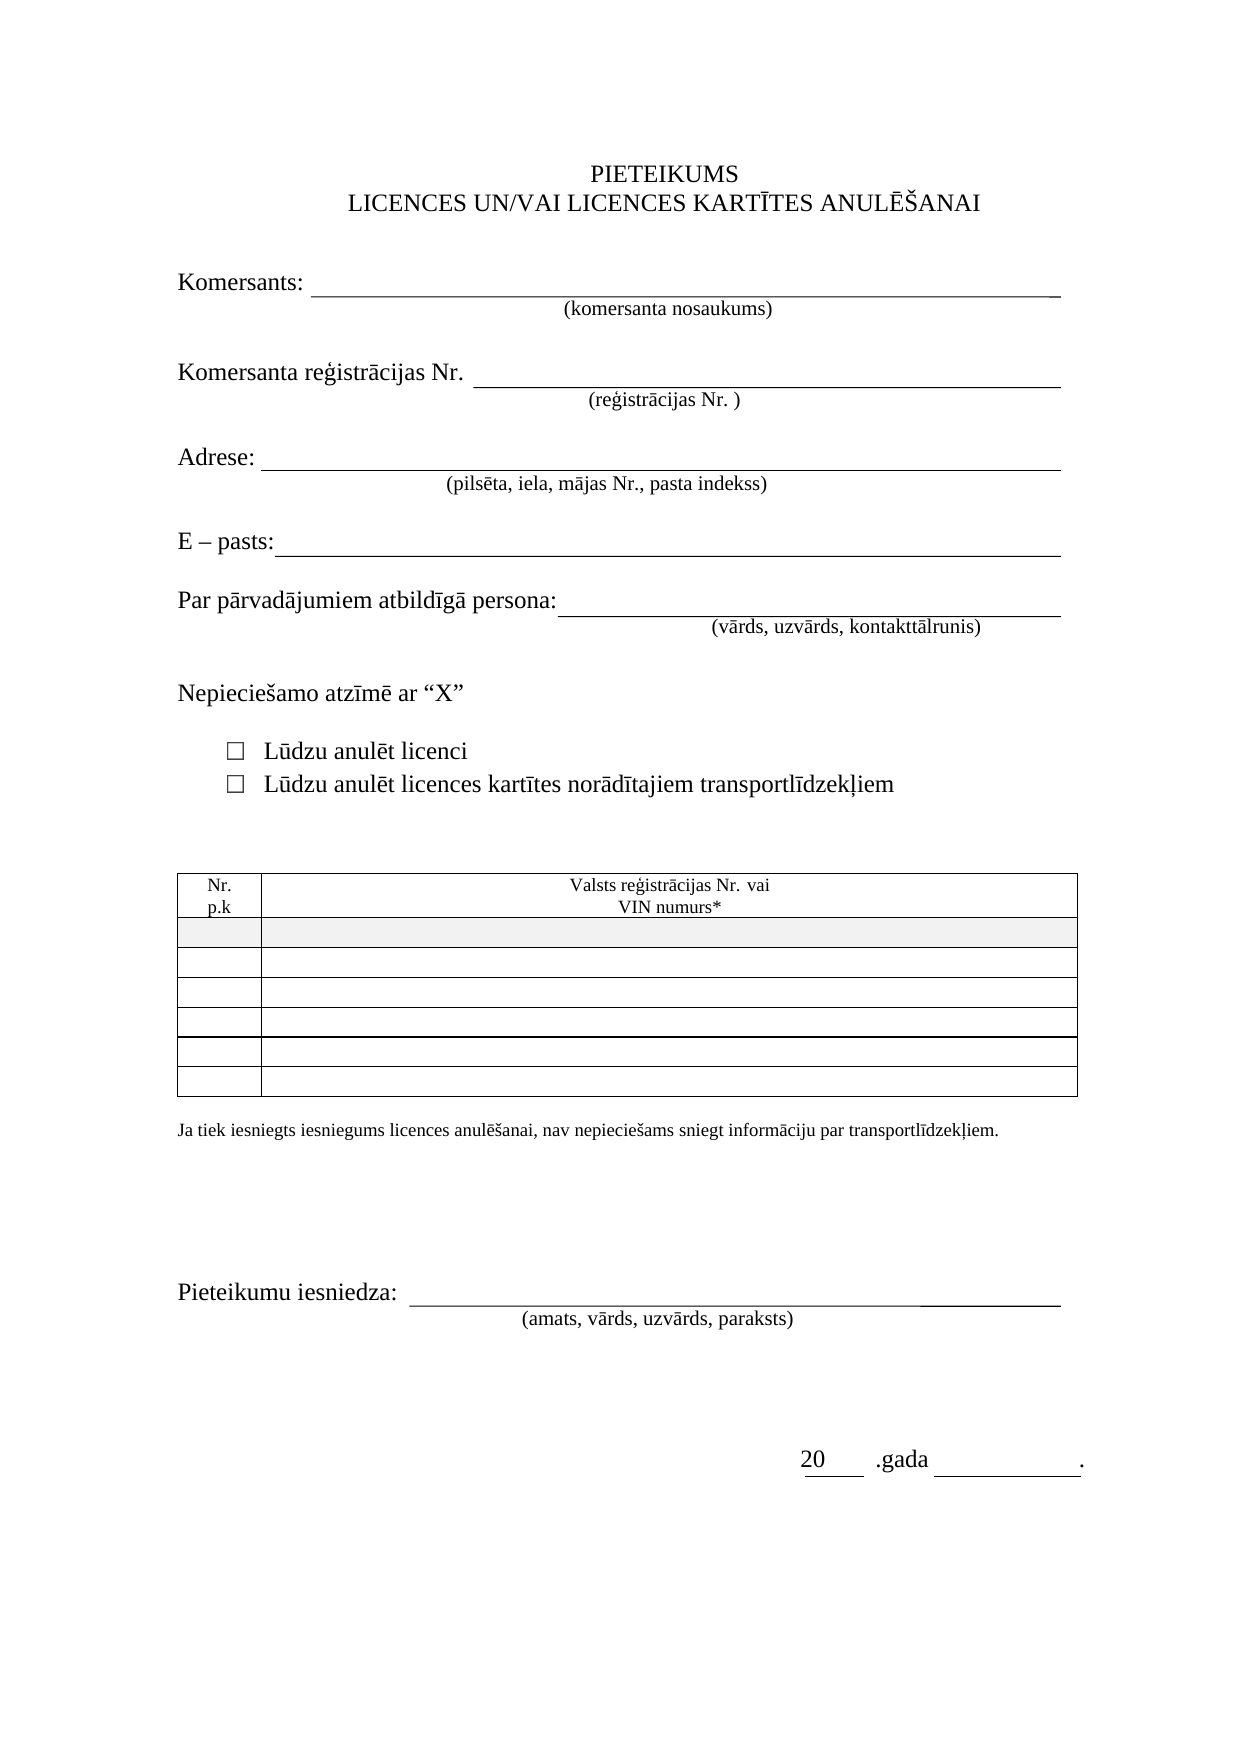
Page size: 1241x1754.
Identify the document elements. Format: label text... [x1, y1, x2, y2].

text (reģistrācijas Nr. ) [177, 387, 1152, 411]
picture [227, 742, 244, 760]
table_cell [178, 918, 261, 947]
text Adrese: [177, 442, 1152, 471]
table_header Lūdzu anulēt licenci Lūdzu anulēt licences kartītes norādītajiem transportlīdzekļiem [177, 736, 1078, 851]
text Nepieciešamo atzīmē ar “X” [177, 678, 1152, 707]
text (komersanta nosaukums) [185, 296, 1152, 320]
text E – pasts: [177, 526, 1152, 554]
table_cell [178, 1038, 261, 1066]
table_cell [262, 978, 1077, 1007]
text Pieteikumu iesniedza: [177, 1277, 1063, 1305]
text Par pārvadājumiem atbildīgā persona: [177, 585, 1078, 614]
text LICENCES UN/VAI LICENCES KARTĪTES ANULĒŠANAI [177, 188, 1152, 217]
text Komersanta reģistrācijas Nr. [177, 357, 1152, 385]
table_cell [178, 978, 261, 1007]
table_cell [178, 1008, 261, 1036]
table_cell [262, 948, 1077, 977]
text Komersants: [177, 267, 1063, 296]
text Ja tiek iesniegts iesniegums licences anulēšanai, nav nepieciešams sniegt informāciju par transportlīdzekļiem. [177, 1118, 1152, 1140]
picture [227, 775, 244, 793]
table_cell [262, 918, 1077, 947]
table_cell [262, 1067, 1077, 1096]
text (pilsēta, iela, mājas Nr., pasta indekss) [187, 471, 1027, 495]
table_header Nr. p.k [178, 874, 261, 917]
table_cell [262, 1008, 1077, 1036]
text PIETEIKUMS [177, 159, 1152, 188]
text (vārds, uzvārds, kontakttālrunis) [177, 614, 1152, 638]
table_cell [262, 1038, 1077, 1066]
text (amats, vārds, uzvārds, paraksts) [252, 1305, 1063, 1329]
table_header Valsts reģistrācijas Nr. vai VIN numurs* [262, 874, 1077, 917]
text 20 .gada . [252, 1444, 1152, 1473]
table_cell [178, 1067, 261, 1096]
table_cell [178, 948, 261, 977]
